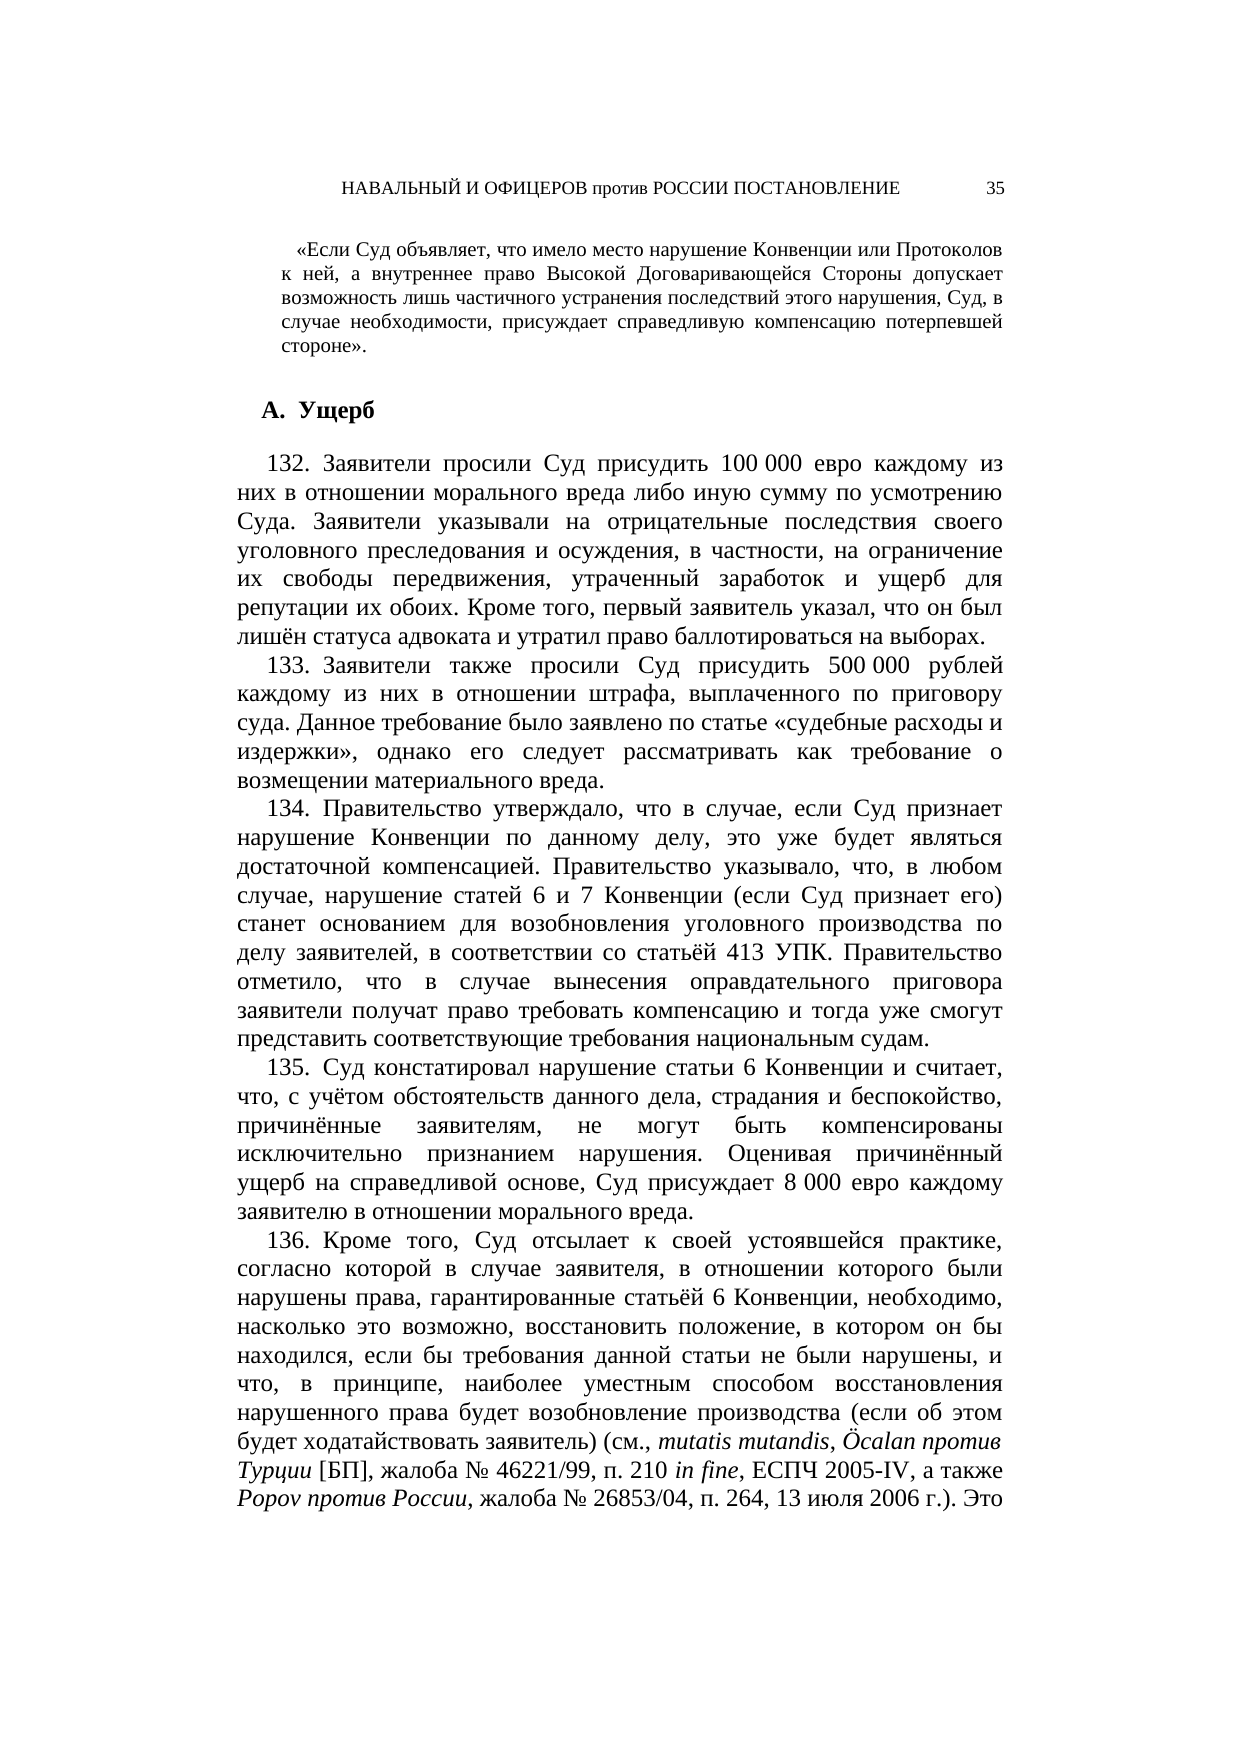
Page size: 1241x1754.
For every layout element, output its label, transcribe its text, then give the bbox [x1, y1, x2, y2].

text 135. Суд констатировал нарушение статьи 6 Конвенции и считает, что, с учётом обстоятельств данного дела, страдания и беспокойство, причинённые заявителям, не могут быть компенсированы исключительно признанием нарушения. Оценивая причинённый ущерб на справедливой основе, Суд присуждает 8 000 евро каждому заявителю в отношении морального вреда. [237, 1052, 1003, 1225]
text 132. Заявители просили Суд присудить 100 000 евро каждому из них в отношении морального вреда либо иную сумму по усмотрению Суда. Заявители указывали на отрицательные последствия своего уголовного преследования и осуждения, в частности, на ограничение их свободы передвижения, утраченный заработок и ущерб для репутации их обоих. Кроме того, первый заявитель указал, что он был лишён статуса адвоката и утратил право баллотироваться на выборах. [237, 448, 1003, 650]
text 134. Правительство утверждало, что в случае, если Суд признает нарушение Конвенции по данному делу, это уже будет являться достаточной компенсацией. Правительство указывало, что, в любом случае, нарушение статей 6 и 7 Конвенции (если Суд признает его) станет основанием для возобновления уголовного производства по делу заявителей, в соответствии со статьёй 413 УПК. Правительство отметило, что в случае вынесения оправдательного приговора заявители получат право требовать компенсацию и тогда уже смогут представить соответствующие требования национальным судам. [237, 793, 1003, 1052]
text 133. Заявители также просили Суд присудить 500 000 рублей каждому из них в отношении штрафа, выплаченного по приговору суда. Данное требование было заявлено по статье «судебные расходы и издержки», однако его следует рассматривать как требование о возмещении материального вреда. [237, 650, 1003, 793]
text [237, 1225, 1003, 1512]
text «Если Суд объявляет, что имело место нарушение Конвенции или Протоколов к ней, а внутреннее право Высокой Договаривающейся Стороны допускает возможность лишь частичного устранения последствий этого нарушения, Суд, в случае необходимости, присуждает справедливую компенсацию потерпевшей стороне». [281, 237, 1003, 357]
subtitle A. Ущерб [261, 395, 1003, 423]
